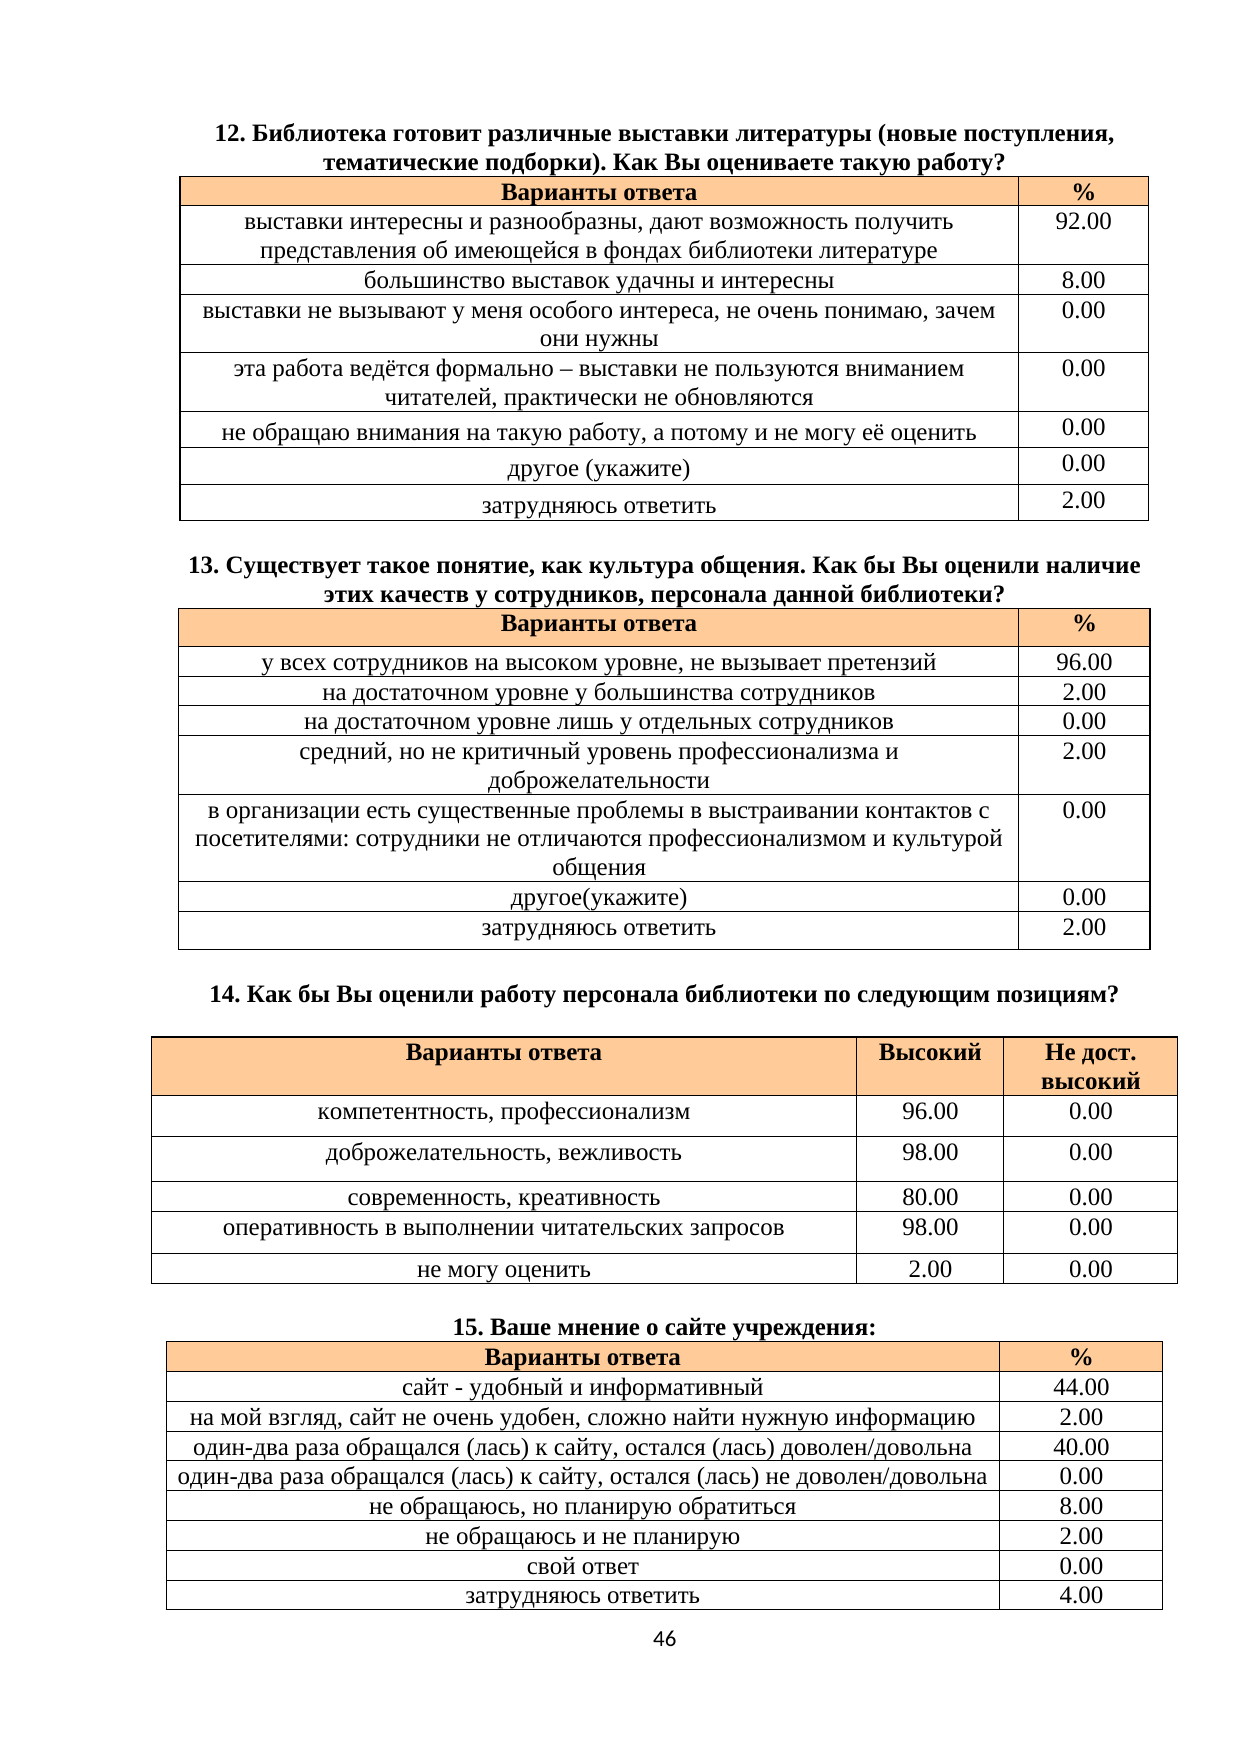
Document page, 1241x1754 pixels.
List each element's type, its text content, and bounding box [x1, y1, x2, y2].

table_cell не могу оценить [152, 1254, 856, 1283]
table_cell в организации есть существенные проблемы в выстраивании контактов с посетителями: сотрудники не отличаются профессионализмом и культурой общения [179, 795, 1018, 881]
table_cell один-два раза обращался (лась) к сайту, остался (лась) не доволен/довольна [167, 1461, 999, 1490]
table_header % [1019, 609, 1149, 646]
table_cell оперативность в выполнении читательских запросов [152, 1212, 856, 1253]
table_cell у всех сотрудников на высоком уровне, не вызывает претензий [179, 647, 1018, 676]
table_header Варианты ответа [167, 1342, 999, 1371]
text 12. Библиотека готовит различные выставки литературы (новые поступления, тематические подборки). Как Вы оцениваете такую работу? [177, 118, 1152, 176]
table_cell 0.00 [1004, 1182, 1177, 1211]
table_cell 44.00 [1000, 1372, 1162, 1401]
table_cell компетентность, профессионализм [152, 1096, 856, 1136]
table_cell доброжелательность, вежливость [152, 1137, 856, 1181]
table_cell другое(укажите) [179, 882, 1018, 911]
table_cell 0.00 [1004, 1096, 1177, 1136]
table_cell современность, креативность [152, 1182, 856, 1211]
table_cell не обращаю внимания на такую работу, а потому и не могу её оценить [181, 412, 1018, 447]
table_cell 96.00 [1019, 647, 1149, 676]
table_cell сайт - удобный и информативный [167, 1372, 999, 1401]
text 15. Ваше мнение о сайте учреждения: [177, 1312, 1152, 1341]
text 14. Как бы Вы оценили работу персонала библиотеки по следующим позициям? [177, 979, 1152, 1008]
table_cell 0.00 [1000, 1461, 1162, 1490]
table_header Не дост. высокий [1004, 1038, 1177, 1095]
table_cell 4.00 [1000, 1581, 1162, 1609]
table_header % [1000, 1342, 1162, 1371]
table_cell 0.00 [1019, 353, 1148, 411]
table_cell 40.00 [1000, 1432, 1162, 1460]
table_cell 80.00 [857, 1182, 1003, 1211]
table_header % [1019, 177, 1148, 205]
table_cell 0.00 [1004, 1212, 1177, 1253]
table_cell на достаточном уровне у большинства сотрудников [179, 677, 1018, 705]
table_cell 0.00 [1004, 1137, 1177, 1181]
table_cell 0.00 [1019, 448, 1148, 484]
table_cell 0.00 [1019, 795, 1149, 881]
table_cell 0.00 [1019, 706, 1149, 735]
table_cell 2.00 [1019, 912, 1149, 949]
table_cell 92.00 [1019, 206, 1148, 264]
table_cell свой ответ [167, 1551, 999, 1579]
table_cell на мой взгляд, сайт не очень удобен, сложно найти нужную информацию [167, 1402, 999, 1431]
table_cell выставки не вызывают у меня особого интереса, не очень понимаю, зачем они нужны [181, 295, 1018, 352]
table_header Варианты ответа [179, 609, 1018, 646]
table_header Варианты ответа [181, 177, 1018, 205]
table_cell 2.00 [1019, 485, 1148, 520]
table_cell 2.00 [1000, 1521, 1162, 1550]
table_cell 0.00 [1004, 1254, 1177, 1283]
table_header Варианты ответа [152, 1038, 856, 1095]
table_cell 0.00 [1019, 882, 1149, 911]
table_cell затрудняюсь ответить [179, 912, 1018, 949]
table_cell на достаточном уровне лишь у отдельных сотрудников [179, 706, 1018, 735]
table_cell 2.00 [1000, 1402, 1162, 1431]
table_cell эта работа ведётся формально – выставки не пользуются вниманием читателей, практически не обновляются [181, 353, 1018, 411]
table_cell 2.00 [857, 1254, 1003, 1283]
table_cell 96.00 [857, 1096, 1003, 1136]
table_cell большинство выставок удачны и интересны [181, 265, 1018, 294]
table_cell 98.00 [857, 1137, 1003, 1181]
table_cell 2.00 [1019, 677, 1149, 705]
table_cell не обращаюсь, но планирую обратиться [167, 1491, 999, 1520]
table_cell выставки интересны и разнообразны, дают возможность получить представления об имеющейся в фондах библиотеки литературе [181, 206, 1018, 264]
table_cell не обращаюсь и не планирую [167, 1521, 999, 1550]
text 13. Существует такое понятие, как культура общения. Как бы Вы оценили наличие этих качеств у сотрудников, персонала данной библиотеки? [177, 550, 1152, 607]
table_cell 2.00 [1019, 736, 1149, 794]
table_cell средний, но не критичный уровень профессионализма и доброжелательности [179, 736, 1018, 794]
table_cell затрудняюсь ответить [167, 1581, 999, 1609]
table_cell 0.00 [1019, 412, 1148, 447]
table_cell 8.00 [1019, 265, 1148, 294]
table_cell 0.00 [1019, 295, 1148, 352]
table_cell другое (укажите) [181, 448, 1018, 484]
table_cell 8.00 [1000, 1491, 1162, 1520]
table_header Высокий [857, 1038, 1003, 1095]
table_cell 98.00 [857, 1212, 1003, 1253]
table_cell 0.00 [1000, 1551, 1162, 1579]
table_cell затрудняюсь ответить [181, 485, 1018, 520]
table_cell один-два раза обращался (лась) к сайту, остался (лась) доволен/довольна [167, 1432, 999, 1460]
